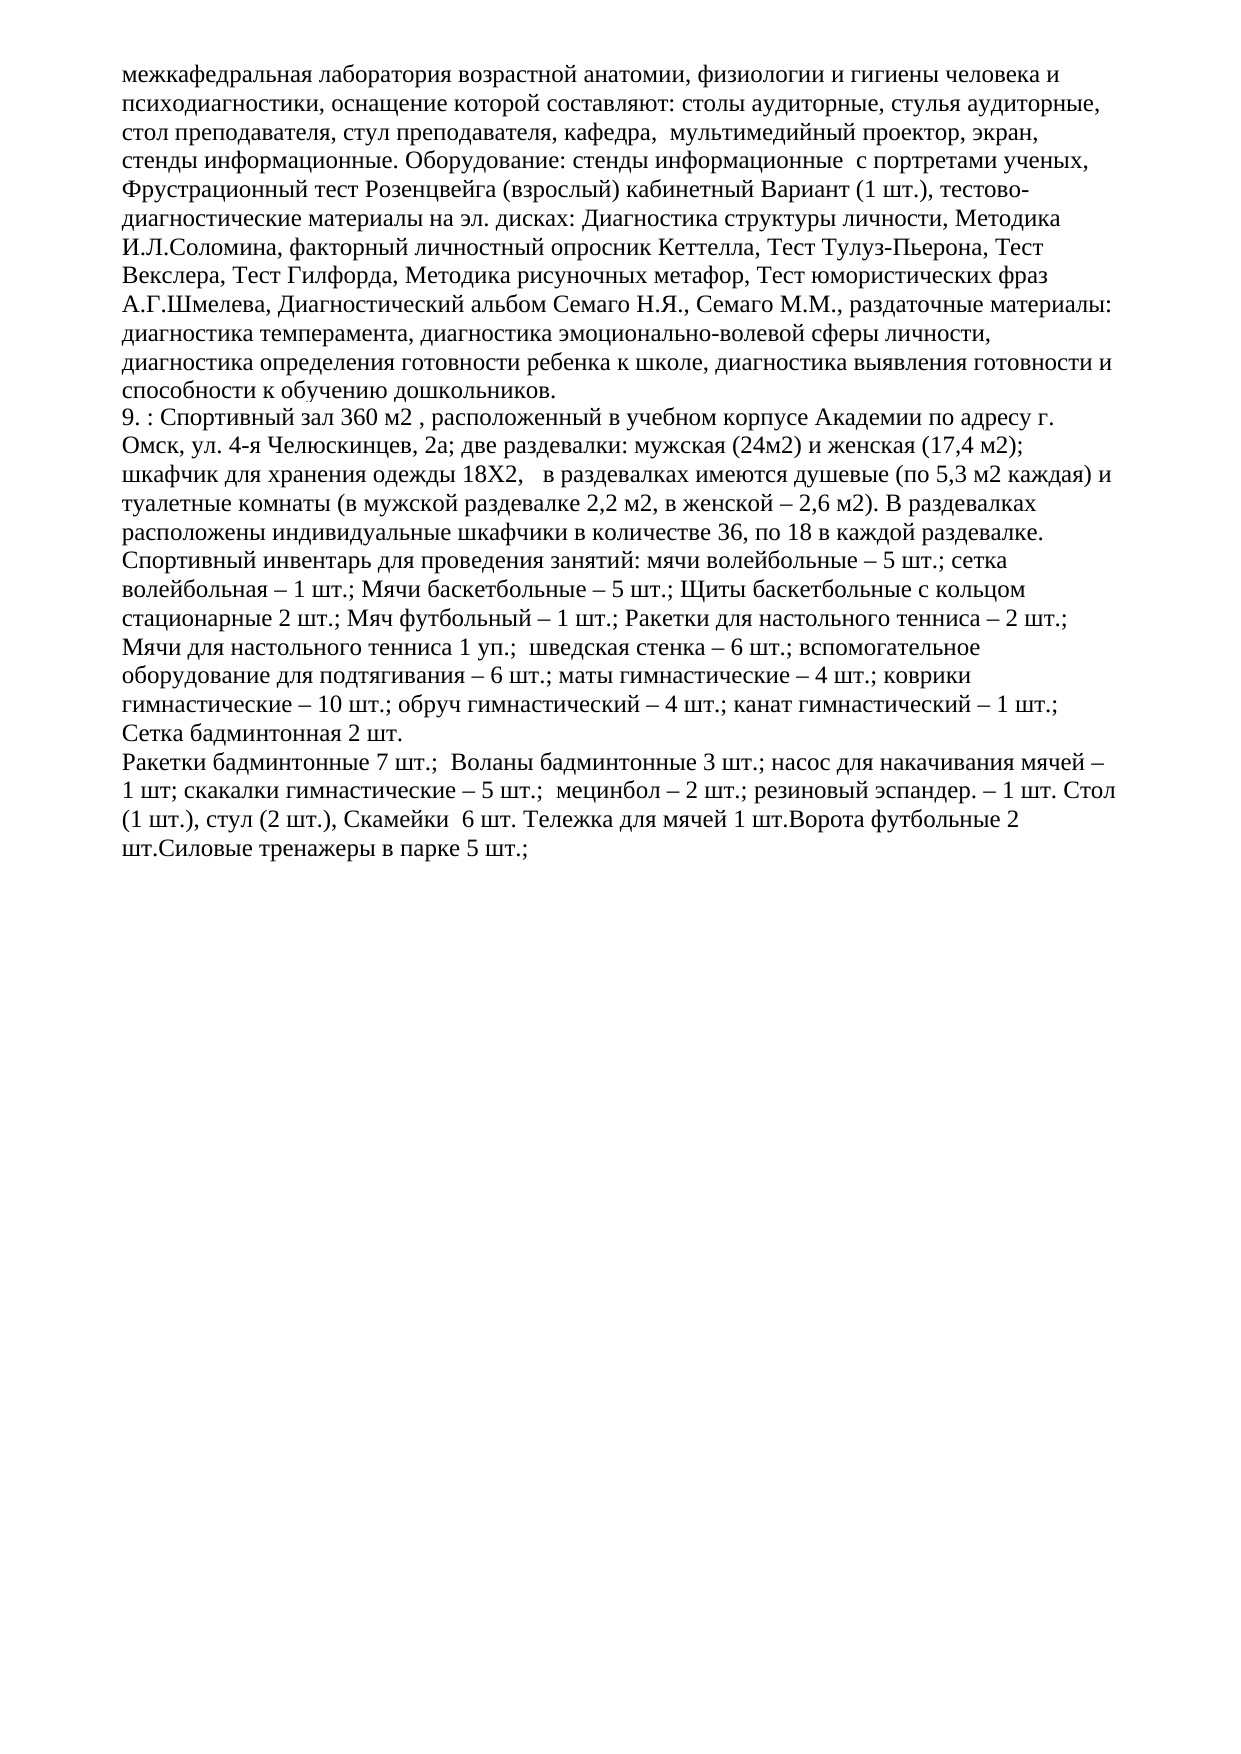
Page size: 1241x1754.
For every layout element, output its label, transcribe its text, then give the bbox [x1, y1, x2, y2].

table_cell 9. : Спортивный зал 360 м2 , расположенный в учебном корпусе Академии по адресу г. Омск, ул. 4-я Челюскинцев, 2а; две раздевалки: мужская (24м2) и женская (17,4 м2); шкафчик для хранения одежды 18Х2, в раздевалках имеются душевые (по 5,3 м2 каждая) и туалетные комнаты (в мужской раздевалке 2,2 м2, в женской – 2,6 м2). В раздевалках расположены индивидуальные шкафчики в количестве 36, по 18 в каждой раздевалке. Спортивный инвентарь для проведения занятий: мячи волейбольные – 5 шт.; сетка волейбольная – 1 шт.; Мячи баскетбольные – 5 шт.; Щиты баскетбольные с кольцом стационарные 2 шт.; Мяч футбольный – 1 шт.; Ракетки для настольного тенниса – 2 шт.; Мячи для настольного тенниса 1 уп.; шведская стенка – 6 шт.; вспомогательное оборудование для подтягивания – 6 шт.; маты гимнастические – 4 шт.; коврики гимнастические – 10 шт.; обруч гимнастический – 4 шт.; канат гимнастический – 1 шт.; Сетка бадминтонная 2 шт. Ракетки бадминтонные 7 шт.; Воланы бадминтонные 3 шт.; насос для накачивания мячей – 1 шт; скакалки гимнастические – 5 шт.; мецинбол – 2 шт.; резиновый эспандер. – 1 шт. Стол (1 шт.), стул (2 шт.), Скамейки 6 шт. Тележка для мячей 1 шт.Ворота футбольные 2 шт.Силовые тренажеры в парке 5 шт.; [118, 402, 1124, 885]
table_header межкафедральная лаборатория возрастной анатомии, физиологии и гигиены человека и психодиагностики, оснащение которой составляют: столы аудиторные, стулья аудиторные, стол преподавателя, стул преподавателя, кафедра, мультимедийный проектор, экран, стенды информационные. Оборудование: стенды информационные с портретами ученых, Фрустрационный тест Розенцвейга (взрослый) кабинетный Вариант (1 шт.), тестово-диагностические материалы на эл. дисках: Диагностика структуры личности, Методика И.Л.Соломина, факторный личностный опросник Кеттелла, Тест Тулуз-Пьерона, Тест Векслера, Тест Гилфорда, Методика рисуночных метафор, Тест юмористических фраз А.Г.Шмелева, Диагностический альбом Семаго Н.Я., Семаго М.М., раздаточные материалы: диагностика темперамента, диагностика эмоционально-волевой сферы личности, диагностика определения готовности ребенка к школе, диагностика выявления готовности и способности к обучению дошкольников. [118, 59, 1124, 402]
